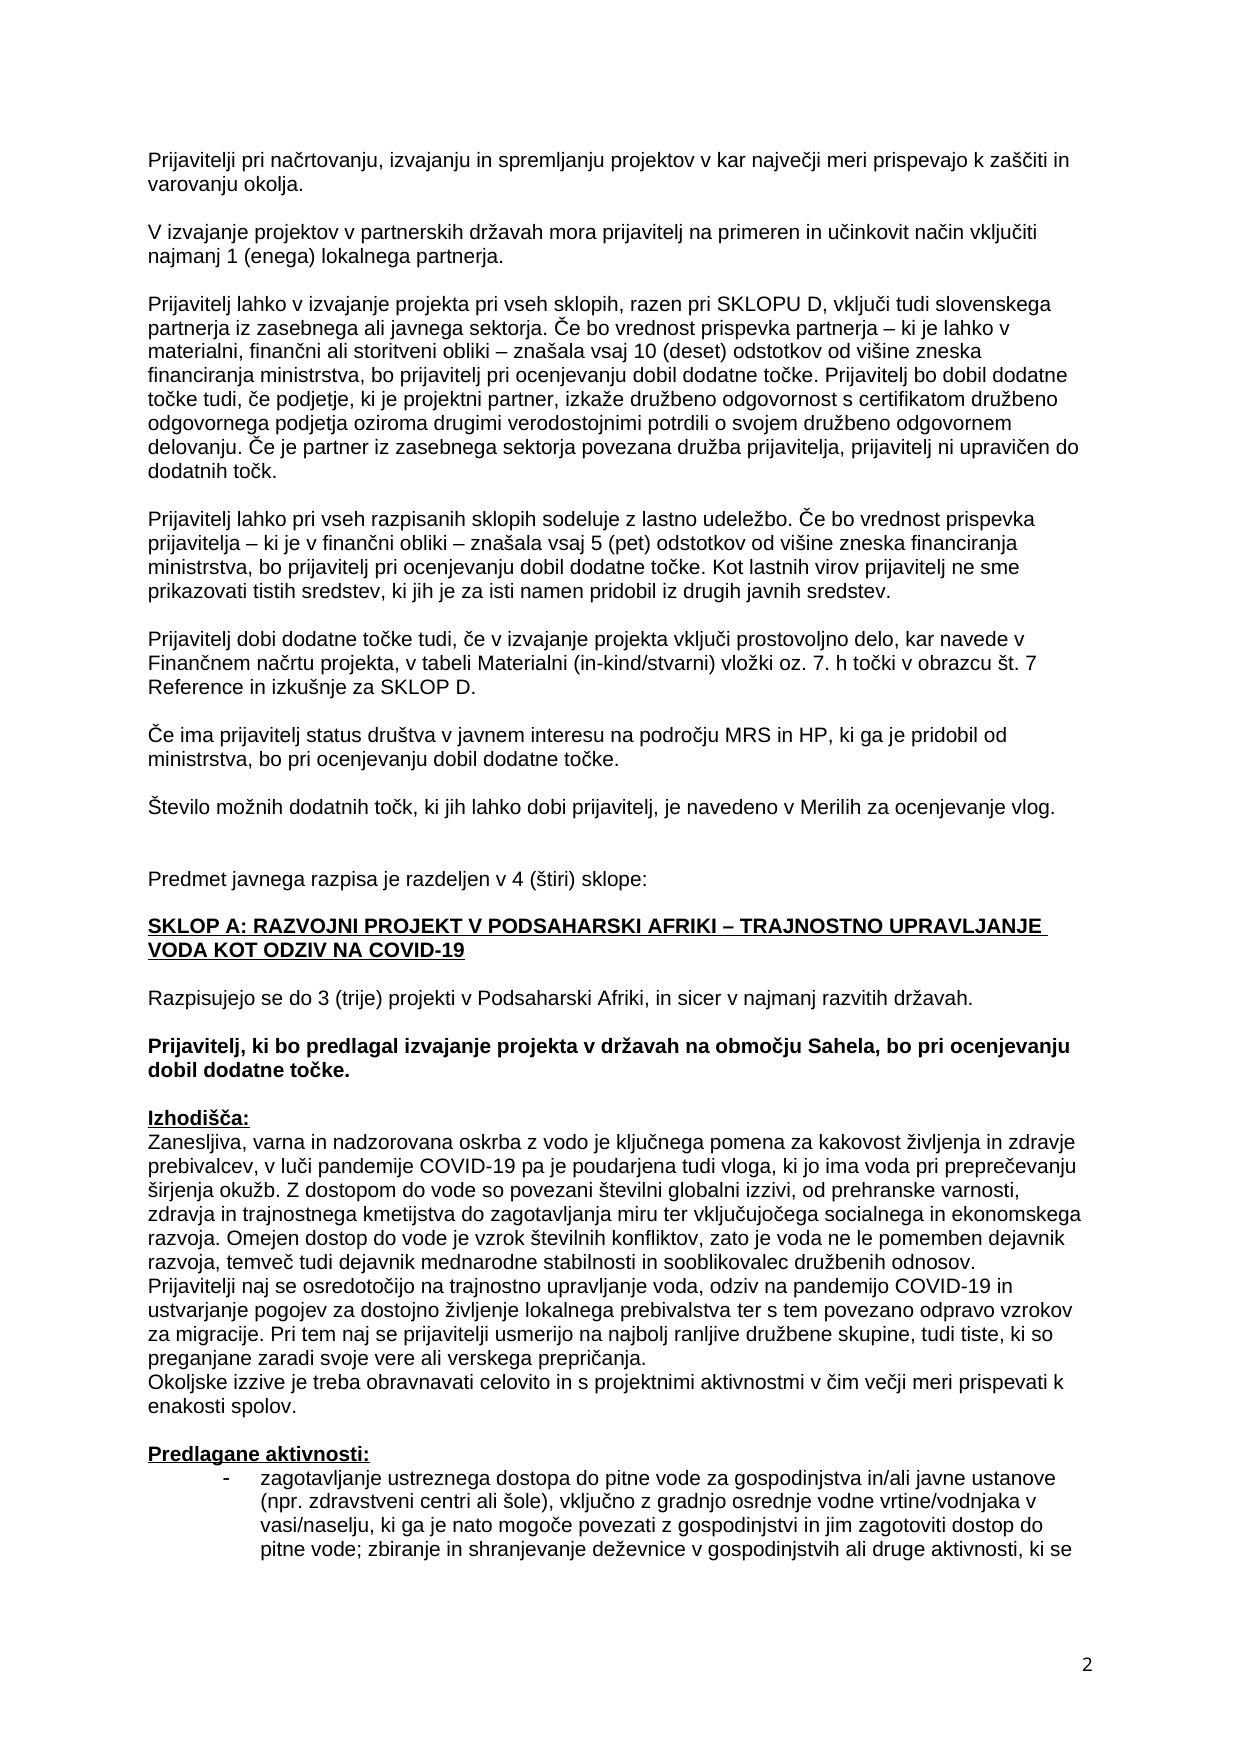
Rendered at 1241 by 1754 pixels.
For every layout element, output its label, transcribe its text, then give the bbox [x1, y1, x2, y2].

text Prijavitelj lahko pri vseh razpisanih sklopih sodeluje z lastno udeležbo. Če bo vrednost prispevka prijavitelja – ki je v finančni obliki – znašala vsaj 5 (pet) odstotkov od višine zneska financiranja ministrstva, bo prijavitelj pri ocenjevanju dobil dodatne točke. Kot lastnih virov prijavitelj ne sme prikazovati tistih sredstev, ki jih je za isti namen pridobil iz drugih javnih sredstev. [148, 507, 1093, 603]
text Prijavitelj dobi dodatne točke tudi, če v izvajanje projekta vključi prostovoljno delo, kar navede v Finančnem načrtu projekta, v tabeli Materialni (in-kind/stvarni) vložki oz. 7. h točki v obrazcu št. 7 Reference in izkušnje za SKLOP D. [148, 627, 1093, 699]
list Okoljske izzive je treba obravnavati celovito in s projektnimi aktivnostmi v čim večji meri prispevati k enakosti spolov. [148, 1369, 1093, 1417]
text Prijavitelji pri načrtovanju, izvajanju in spremljanju projektov v kar največji meri prispevajo k zaščiti in varovanju okolja. [148, 148, 1093, 196]
text SKLOP A: RAZVOJNI PROJEKT V PODSAHARSKI AFRIKI – TRAJNOSTNO UPRAVLJANJE VODA KOT ODZIV NA COVID-19 [148, 914, 1093, 962]
text Prijavitelj lahko v izvajanje projekta pri vseh sklopih, razen pri SKLOPU D, vključi tudi slovenskega partnerja iz zasebnega ali javnega sektorja. Če bo vrednost prispevka partnerja – ki je lahko v materialni, finančni ali storitveni obliki – znašala vsaj 10 (deset) odstotkov od višine zneska financiranja ministrstva, bo prijavitelj pri ocenjevanju dobil dodatne točke. Prijavitelj bo dobil dodatne točke tudi, če podjetje, ki je projektni partner, izkaže družbeno odgovornost s certifikatom družbeno odgovornega podjetja oziroma drugimi verodostojnimi potrdili o svojem družbeno odgovornem delovanju. Če je partner iz zasebnega sektorja povezana družba prijavitelja, prijavitelj ni upravičen do dodatnih točk. [148, 291, 1093, 483]
text Razpisujejo se do 3 (trije) projekti v Podsaharski Afriki, in sicer v najmanj razvitih državah. [148, 986, 1093, 1010]
text Če ima prijavitelj status društva v javnem interesu na področju MRS in HP, ki ga je pridobil od ministrstva, bo pri ocenjevanju dobil dodatne točke. [148, 723, 1093, 771]
text Izhodišča: [148, 1106, 1093, 1130]
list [223, 1465, 1093, 1561]
list Prijavitelji naj se osredotočijo na trajnostno upravljanje voda, odziv na pandemijo COVID-19 in ustvarjanje pogojev za dostojno življenje lokalnega prebivalstva ter s tem povezano odpravo vzrokov za migracije. Pri tem naj se prijavitelji usmerijo na najbolj ranljive družbene skupine, tudi tiste, ki so preganjane zaradi svoje vere ali verskega prepričanja. [148, 1274, 1093, 1369]
text Predlagane aktivnosti: [148, 1441, 1093, 1465]
text V izvajanje projektov v partnerskih državah mora prijavitelj na primeren in učinkovit način vključiti najmanj 1 (enega) lokalnega partnerja. [148, 219, 1093, 267]
text Predmet javnega razpisa je razdeljen v 4 (štiri) sklope: [148, 866, 1093, 890]
list Zanesljiva, varna in nadzorovana oskrba z vodo je ključnega pomena za kakovost življenja in zdravje prebivalcev, v luči pandemije COVID-19 pa je poudarjena tudi vloga, ki jo ima voda pri preprečevanju širjenja okužb. Z dostopom do vode so povezani številni globalni izzivi, od prehranske varnosti, zdravja in trajnostnega kmetijstva do zagotavljanja miru ter vključujočega socialnega in ekonomskega razvoja. Omejen dostop do vode je vzrok številnih konfliktov, zato je voda ne le pomemben dejavnik razvoja, temveč tudi dejavnik mednarodne stabilnosti in sooblikovalec družbenih odnosov. [148, 1130, 1093, 1274]
text Število možnih dodatnih točk, ki jih lahko dobi prijavitelj, je navedeno v Merilih za ocenjevanje vlog. [148, 794, 1093, 818]
text Prijavitelj, ki bo predlagal izvajanje projekta v državah na območju Sahela, bo pri ocenjevanju dobil dodatne točke. [148, 1034, 1093, 1082]
